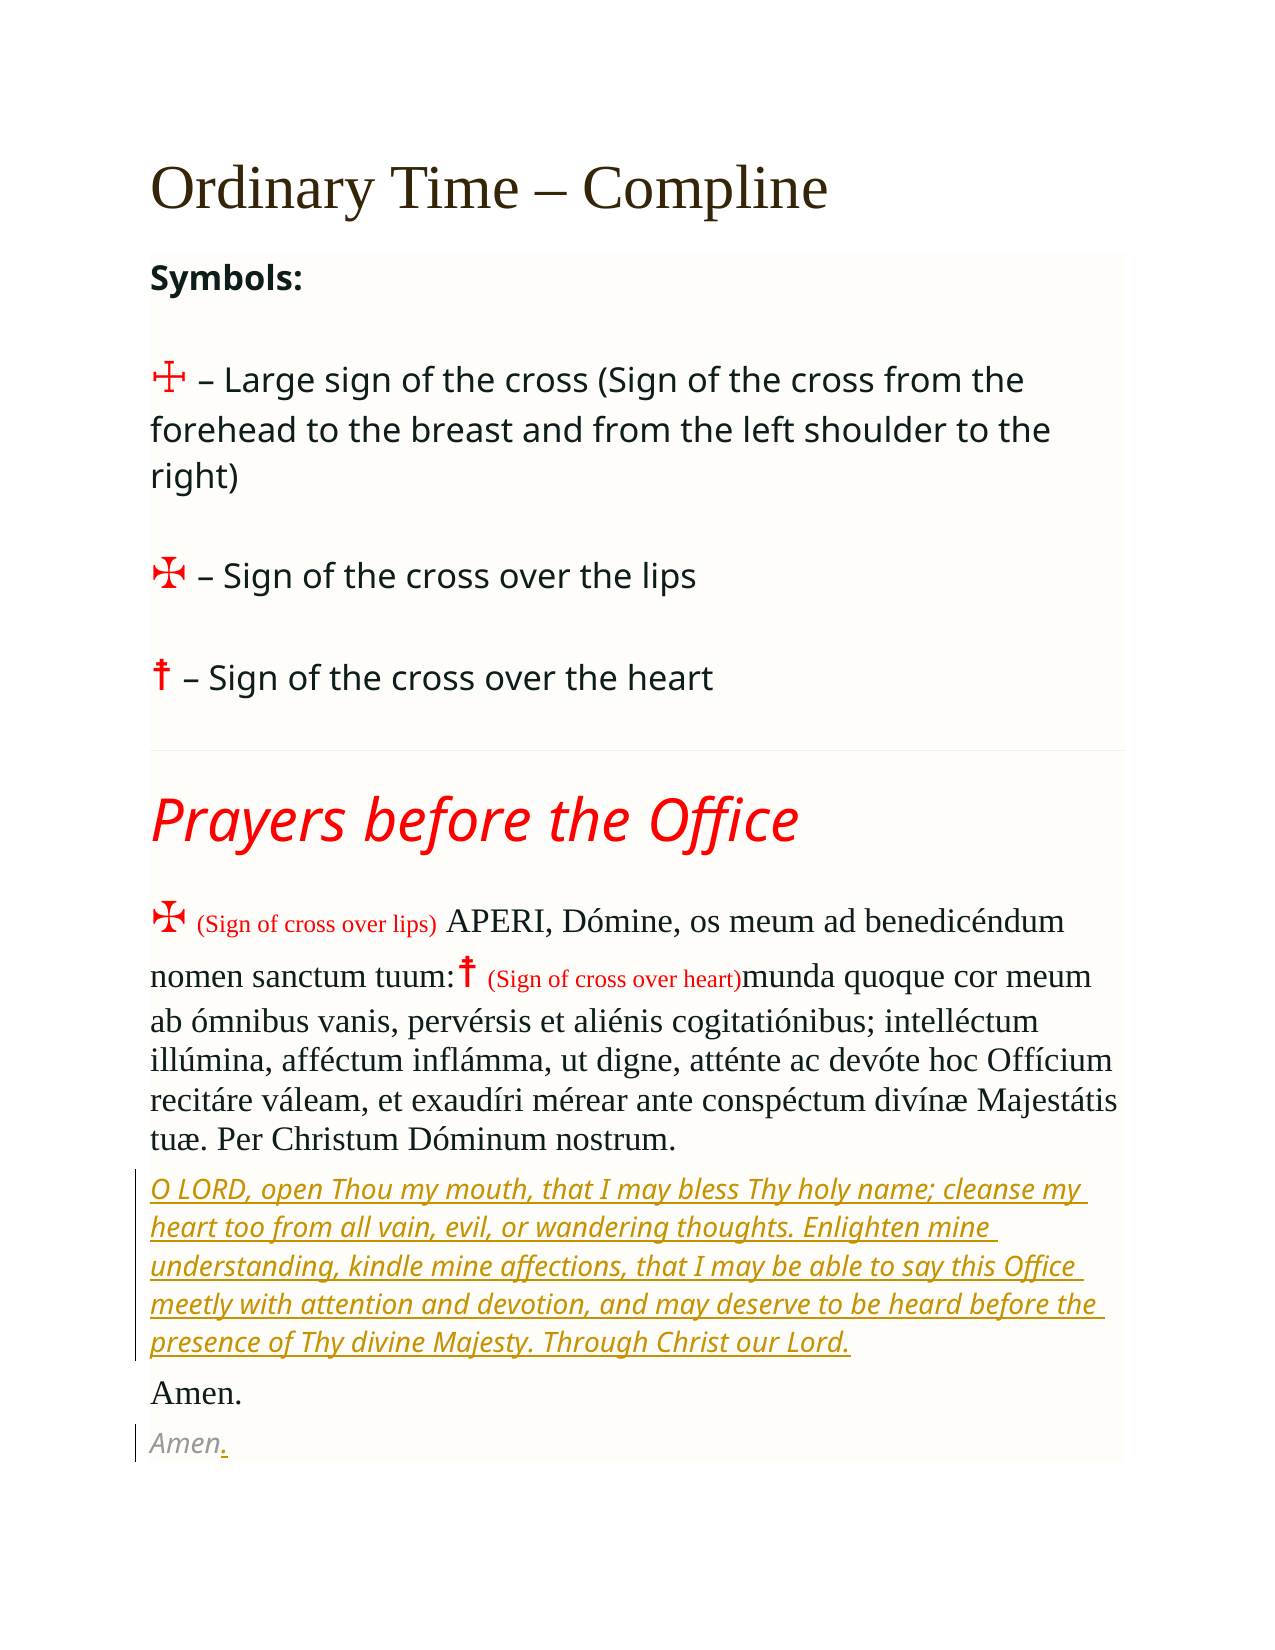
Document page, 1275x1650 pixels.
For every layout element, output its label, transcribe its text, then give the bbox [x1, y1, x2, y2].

text Ordinary Time – Compline [150, 150, 1125, 222]
text ✠ (Sign of cross over lips) APERI, Dómine, os meum ad benedicéndum nomen sanctum tuum:☨ (Sign of cross over heart)munda quoque cor meum ab ómnibus vanis, pervérsis et aliénis cogitatiónibus; intelléctum illúmina, afféctum inflámma, ut digne, atténte ac devóte hoc Offícium recitáre váleam, et exaudíri mérear ante conspéctum divínæ Majestátis tuæ. Per Christum Dóminum nostrum. [150, 890, 1125, 1158]
text ☨ – Sign of the cross over the heart [150, 645, 1125, 703]
text ✠ – Sign of the cross over the lips [150, 546, 1125, 598]
text ☩ – Large sign of the cross (Sign of the cross from the forehead to the breast and from the left shoulder to the right) [150, 347, 1125, 499]
text Prayers before the Office [150, 778, 1125, 859]
text Symbols: [150, 253, 1125, 300]
text Amen [150, 1424, 1125, 1462]
text Amen. [150, 1373, 1125, 1412]
